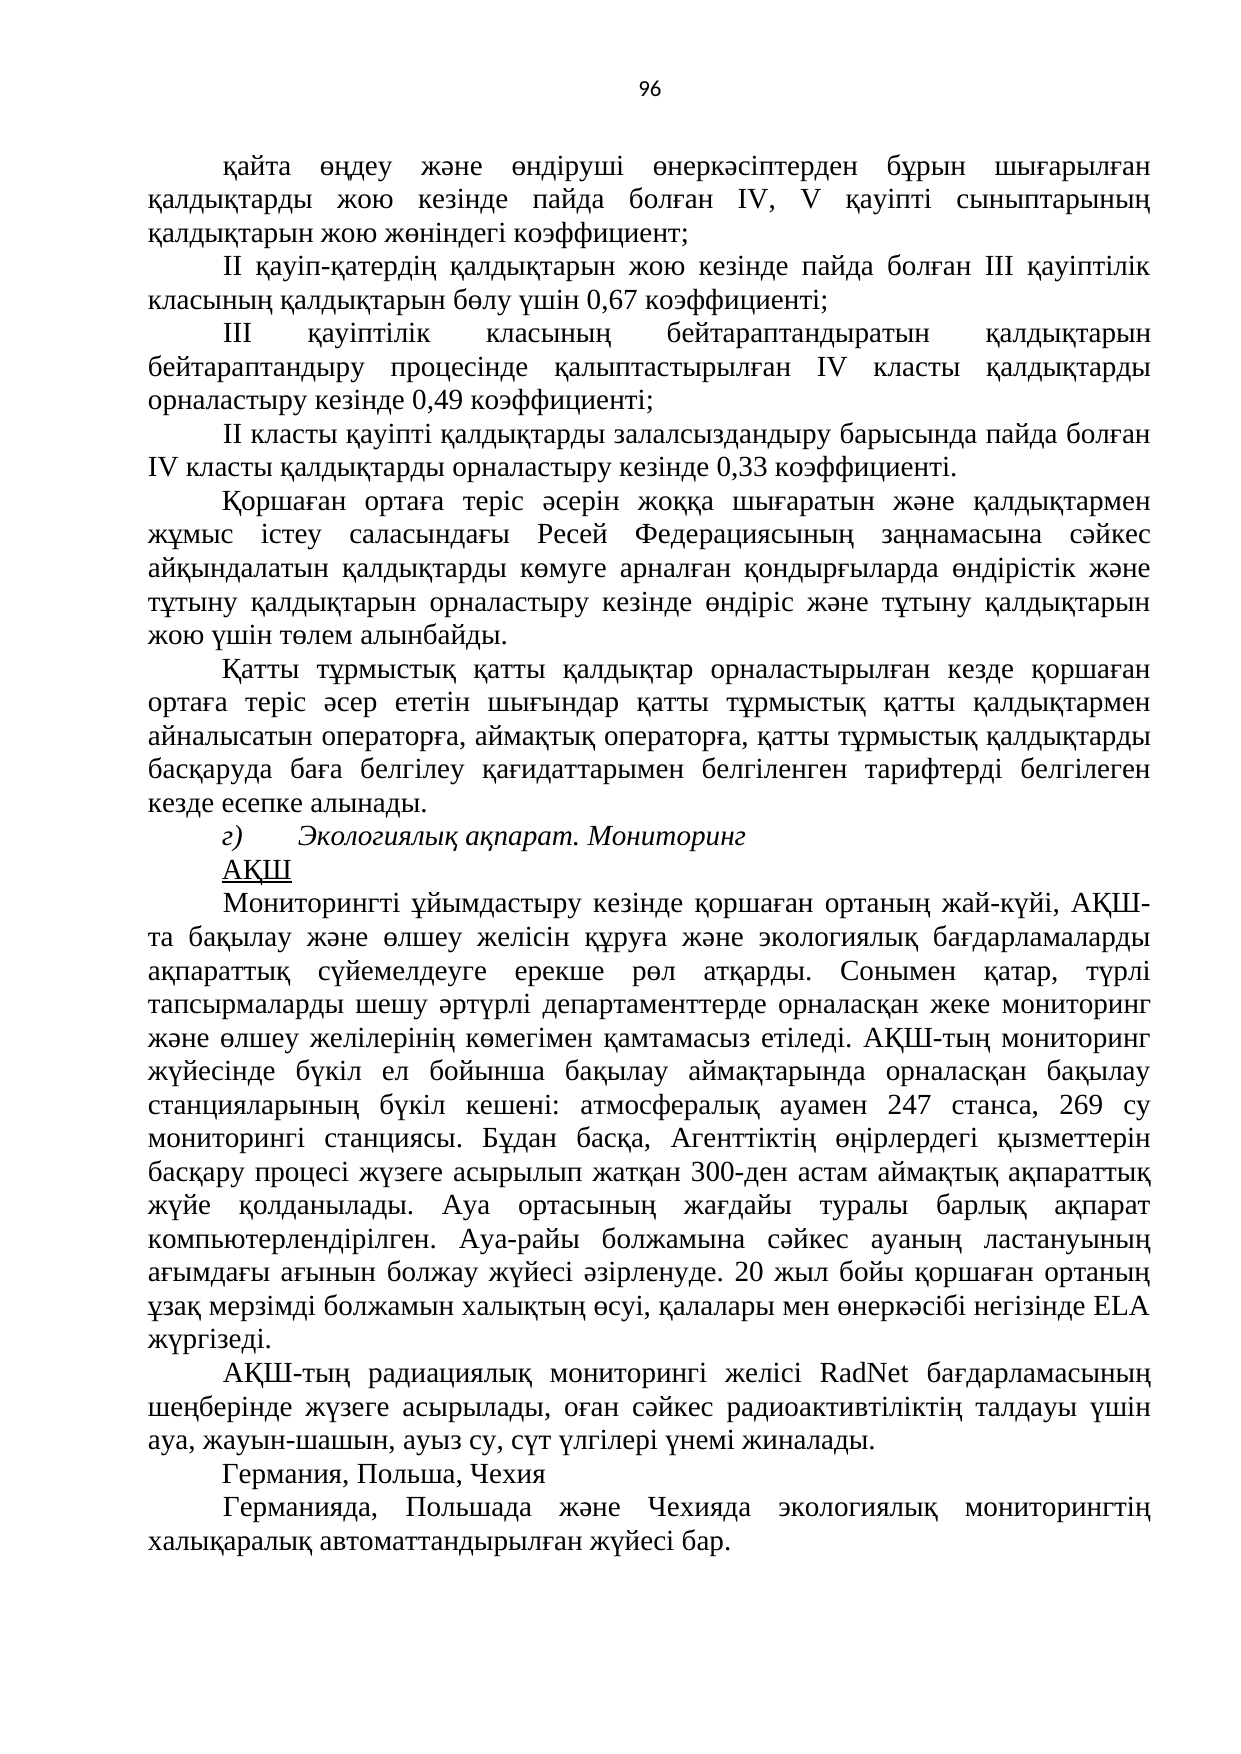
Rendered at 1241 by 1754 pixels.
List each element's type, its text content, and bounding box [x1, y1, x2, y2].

text ІІ қауіп-қатердің қалдықтарын жою кезінде пайда болған III қауіптілік класының қалдықтарын бөлу үшін 0,67 коэффициенті; [148, 248, 1152, 315]
text Қоршаған ортаға теріс әсерін жоққа шығаратын және қалдықтармен жұмыс істеу саласындағы Ресей Федерациясының заңнамасына сәйкес айқындалатын қалдықтарды көмуге арналған қондырғыларда өндірістік және тұтыну қалдықтарын орналастыру кезінде өндіріс және тұтыну қалдықтарын жою үшін төлем алынбайды. [148, 483, 1152, 651]
text Германияда, Польшада және Чехияда экологиялық мониторингтің халықаралық автоматтандырылған жүйесі бар. [148, 1489, 1152, 1556]
text г) Экологиялық ақпарат. Мониторинг [148, 818, 1152, 852]
text АҚШ [148, 852, 1152, 886]
text Мониторингті ұйымдастыру кезінде қоршаған ортаның жай-күйі, АҚШ-та бақылау және өлшеу желісін құруға және экологиялық бағдарламаларды ақпараттық сүйемелдеуге ерекше рөл атқарды. Сонымен қатар, түрлі тапсырмаларды шешу әртүрлі департаменттерде орналасқан жеке мониторинг және өлшеу желілерінің көмегімен қамтамасыз етіледі. АҚШ-тың мониторинг жүйесінде бүкіл ел бойынша бақылау аймақтарында орналасқан бақылау станцияларының бүкіл кешені: атмосфералық ауамен 247 станса, 269 су мониторингі станциясы. Бұдан басқа, Агенттіктің өңірлердегі қызметтерін басқару процесі жүзеге асырылып жатқан 300-ден астам аймақтық ақпараттық жүйе қолданылады. Ауа ортасының жағдайы туралы барлық ақпарат компьютерлендірілген. Ауа-райы болжамына сәйкес ауаның ластануының ағымдағы ағынын болжау жүйесі әзірленуде. 20 жыл бойы қоршаған ортаның ұзақ мерзімді болжамын халықтың өсуі, қалалары мен өнеркәсібі негізінде ELA жүргізеді. [148, 886, 1152, 1355]
text Германия, Польша, Чехия [148, 1456, 1152, 1489]
text қайта өңдеу және өндiрушi өнеркәсiптерден бұрын шығарылған қалдықтарды жою кезiнде пайда болған IV, V қауіптi сыныптарының қалдықтарын жою жөнiндегi коэффициент; [148, 148, 1152, 248]
text Қатты тұрмыстық қатты қалдықтар орналастырылған кезде қоршаған ортаға теріс әсер ететін шығындар қатты тұрмыстық қатты қалдықтармен айналысатын операторға, аймақтық операторға, қатты тұрмыстық қалдықтарды басқаруда баға белгілеу қағидаттарымен белгіленген тарифтерді белгілеген кезде есепке алынады. [148, 651, 1152, 818]
text ІІІ қауіптілік класының бейтараптандыратын қалдықтарын бейтараптандыру процесінде қалыптастырылған IV класты қалдықтарды орналастыру кезінде 0,49 коэффициенті; [148, 315, 1152, 416]
text АҚШ-тың радиациялық мониторингі желісі RadNet бағдарламасының шеңберінде жүзеге асырылады, оған сәйкес радиоактивтіліктің талдауы үшін ауа, жауын-шашын, ауыз су, сүт үлгілері үнемі жиналады. [148, 1355, 1152, 1456]
text II класты қауіпті қалдықтарды залалсыздандыру барысында пайда болған IV класты қалдықтарды орналастыру кезінде 0,33 коэффициенті. [148, 416, 1152, 483]
